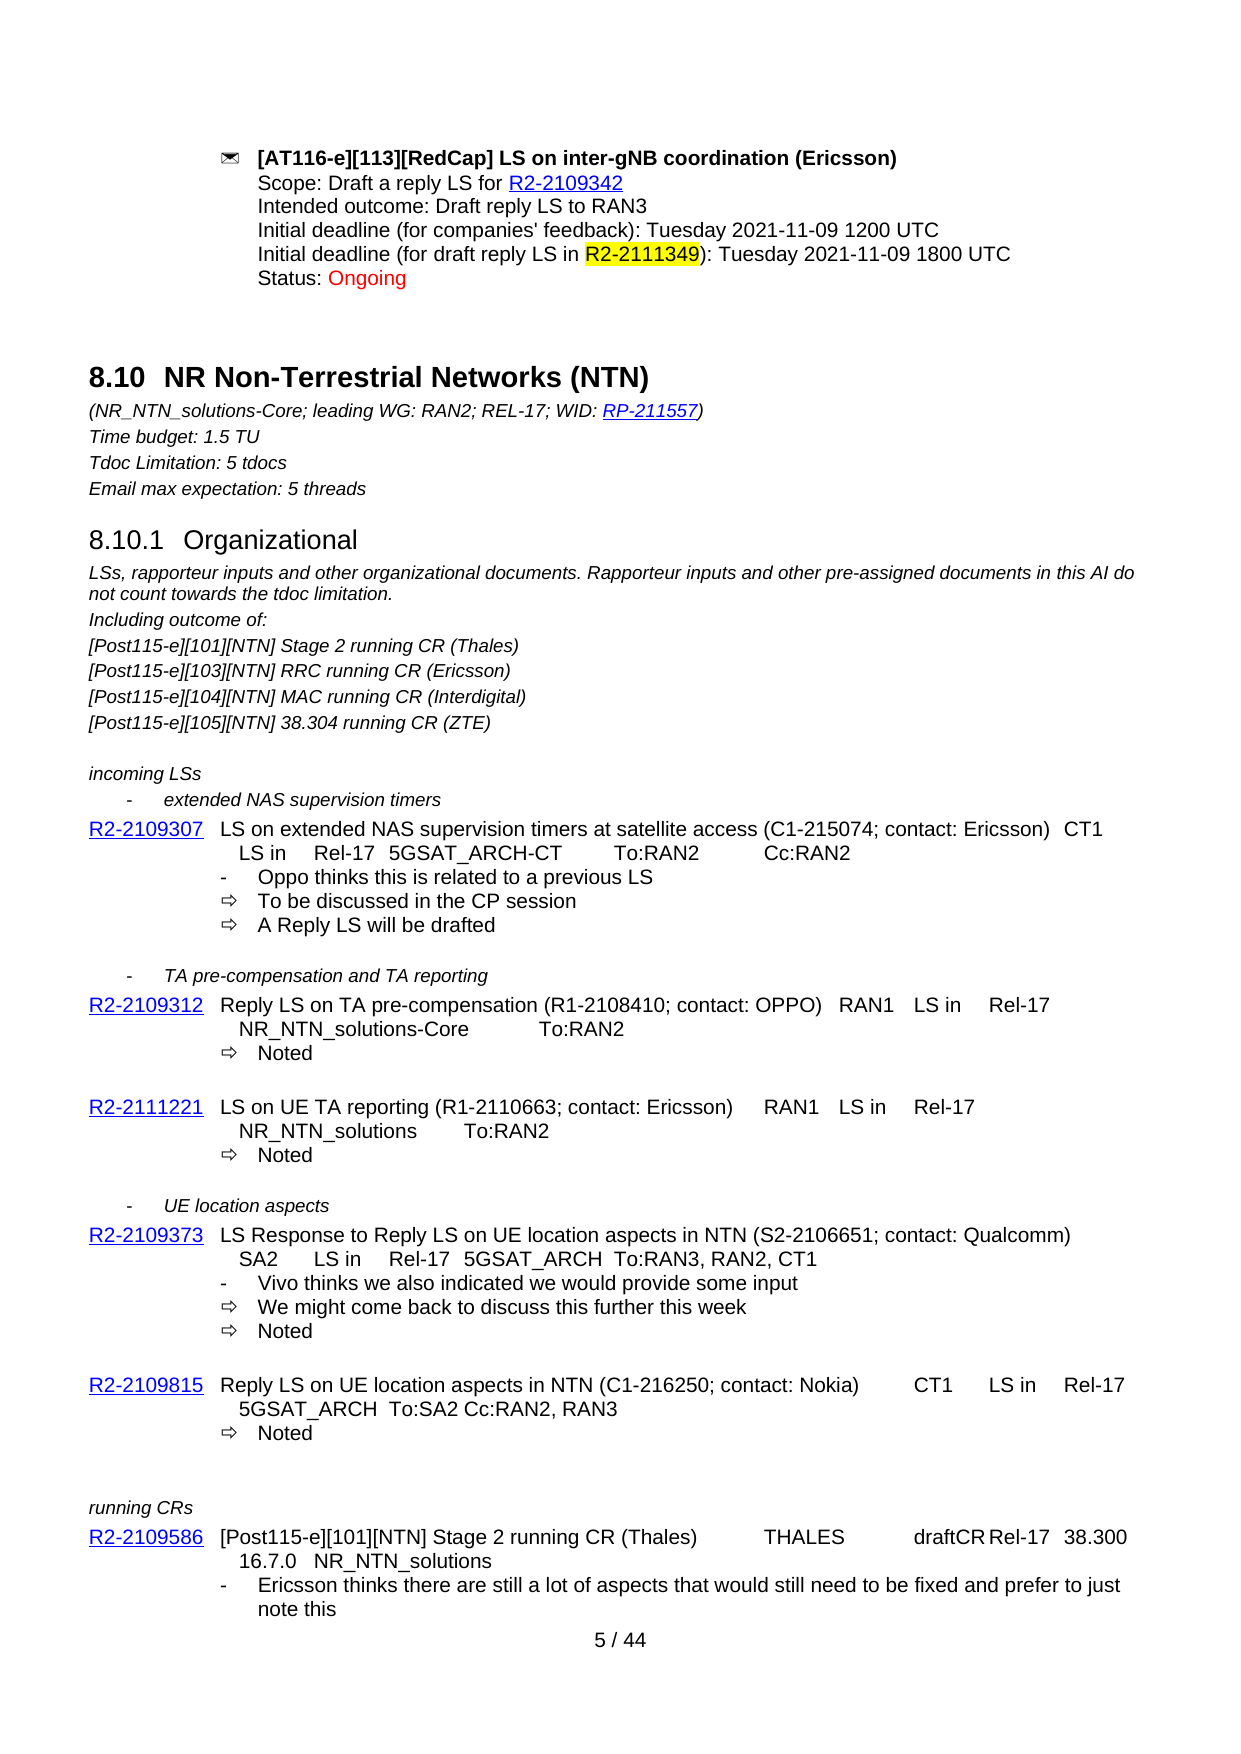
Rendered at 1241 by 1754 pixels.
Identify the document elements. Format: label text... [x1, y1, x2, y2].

text Including outcome of: [89, 609, 1152, 630]
text Initial deadline (for companies' feedback): Tuesday 2021-11-09 1200 UTC [257, 218, 1152, 242]
text [Post115-e][103][NTN] RRC running CR (Ericsson) [89, 660, 1152, 682]
text Initial deadline (for draft reply LS in R2-2111349): Tuesday 2021-11-09 1800 UTC [699, 242, 1152, 266]
list We might come back to discuss this further this week [220, 1294, 1152, 1319]
list To be discussed in the CP session [220, 888, 1152, 913]
title R2-2109307 LS on extended NAS supervision timers at satellite access (C1-215074; contact: Ericsson) CT1 LS in Rel-17 5GSAT_ARCH-CT To:RAN2 Cc:RAN2 [89, 817, 1152, 864]
list Noted [220, 1319, 1152, 1343]
list TA pre-compensation and TA reporting [126, 965, 1152, 986]
text [Post115-e][105][NTN] 38.304 running CR (ZTE) [89, 712, 1152, 733]
list Noted [220, 1041, 1152, 1064]
text Tdoc Limitation: 5 tdocs [89, 452, 1152, 473]
text Intended outcome: Draft reply LS to RAN3 [257, 194, 1152, 218]
title R2-2111221 LS on UE TA reporting (R1-2110663; contact: Ericsson) RAN1 LS in Rel-17 NR_NTN_solutions To:RAN2 [89, 1095, 1152, 1143]
list Noted [220, 1143, 1152, 1167]
text - Vivo thinks we also indicated we would provide some input [220, 1271, 1152, 1294]
title R2-2109373 LS Response to Reply LS on UE location aspects in NTN (S2-2106651; contact: Qualcomm) SA2 LS in Rel-17 5GSAT_ARCH To:RAN3, RAN2, CT1 [89, 1223, 1152, 1271]
text - Oppo thinks this is related to a previous LS [220, 864, 1152, 888]
text [AT116-e][113][RedCap] LS on inter-gNB coordination (Ericsson) [220, 146, 1152, 170]
text Status: Ongoing [257, 266, 1152, 290]
list Noted [220, 1421, 1152, 1445]
text Initial deadline (for draft reply LS in R2-2111349): Tuesday 2021-11-09 1800 UTC [257, 242, 585, 266]
text LSs, rapporteur inputs and other organizational documents. Rapporteur inputs and other pre-assigned documents in this AI do not count towards the tdoc limitation. [89, 561, 1152, 604]
title R2-2109815 Reply LS on UE location aspects in NTN (C1-216250; contact: Nokia) CT1 LS in Rel-17 5GSAT_ARCH To:SA2 Cc:RAN2, RAN3 [89, 1373, 1152, 1421]
text Time budget: 1.5 TU [89, 426, 1152, 447]
text [Post115-e][104][NTN] MAC running CR (Interdigital) [89, 686, 1152, 707]
subtitle 8.10.1 Organizational [89, 524, 1152, 555]
text Email max expectation: 5 threads [89, 477, 1152, 499]
subtitle 8.10 NR Non-Terrestrial Networks (NTN) [89, 360, 1152, 394]
list extended NAS supervision timers [126, 789, 1152, 810]
text running CRs [89, 1497, 1152, 1518]
list UE location aspects [126, 1195, 1152, 1216]
text (NR_NTN_solutions-Core; leading WG: RAN2; REL-17; WID: RP-211557) [89, 400, 1152, 422]
text Scope: Draft a reply LS for R2-2109342 [508, 170, 1152, 194]
text [Post115-e][101][NTN] Stage 2 running CR (Thales) [89, 634, 1152, 656]
text incoming LSs [89, 763, 1152, 785]
list A Reply LS will be drafted [220, 913, 1152, 937]
title R2-2109586 [Post115-e][101][NTN] Stage 2 running CR (Thales) THALES draftCR Rel-17 38.300 16.7.0 NR_NTN_solutions [89, 1525, 1152, 1573]
text - Ericsson thinks there are still a lot of aspects that would still need to be fixed and prefer to just note this [220, 1573, 1152, 1621]
title R2-2109312 Reply LS on TA pre-compensation (R1-2108410; contact: OPPO) RAN1 LS in Rel-17 NR_NTN_solutions-Core To:RAN2 [89, 993, 1152, 1041]
